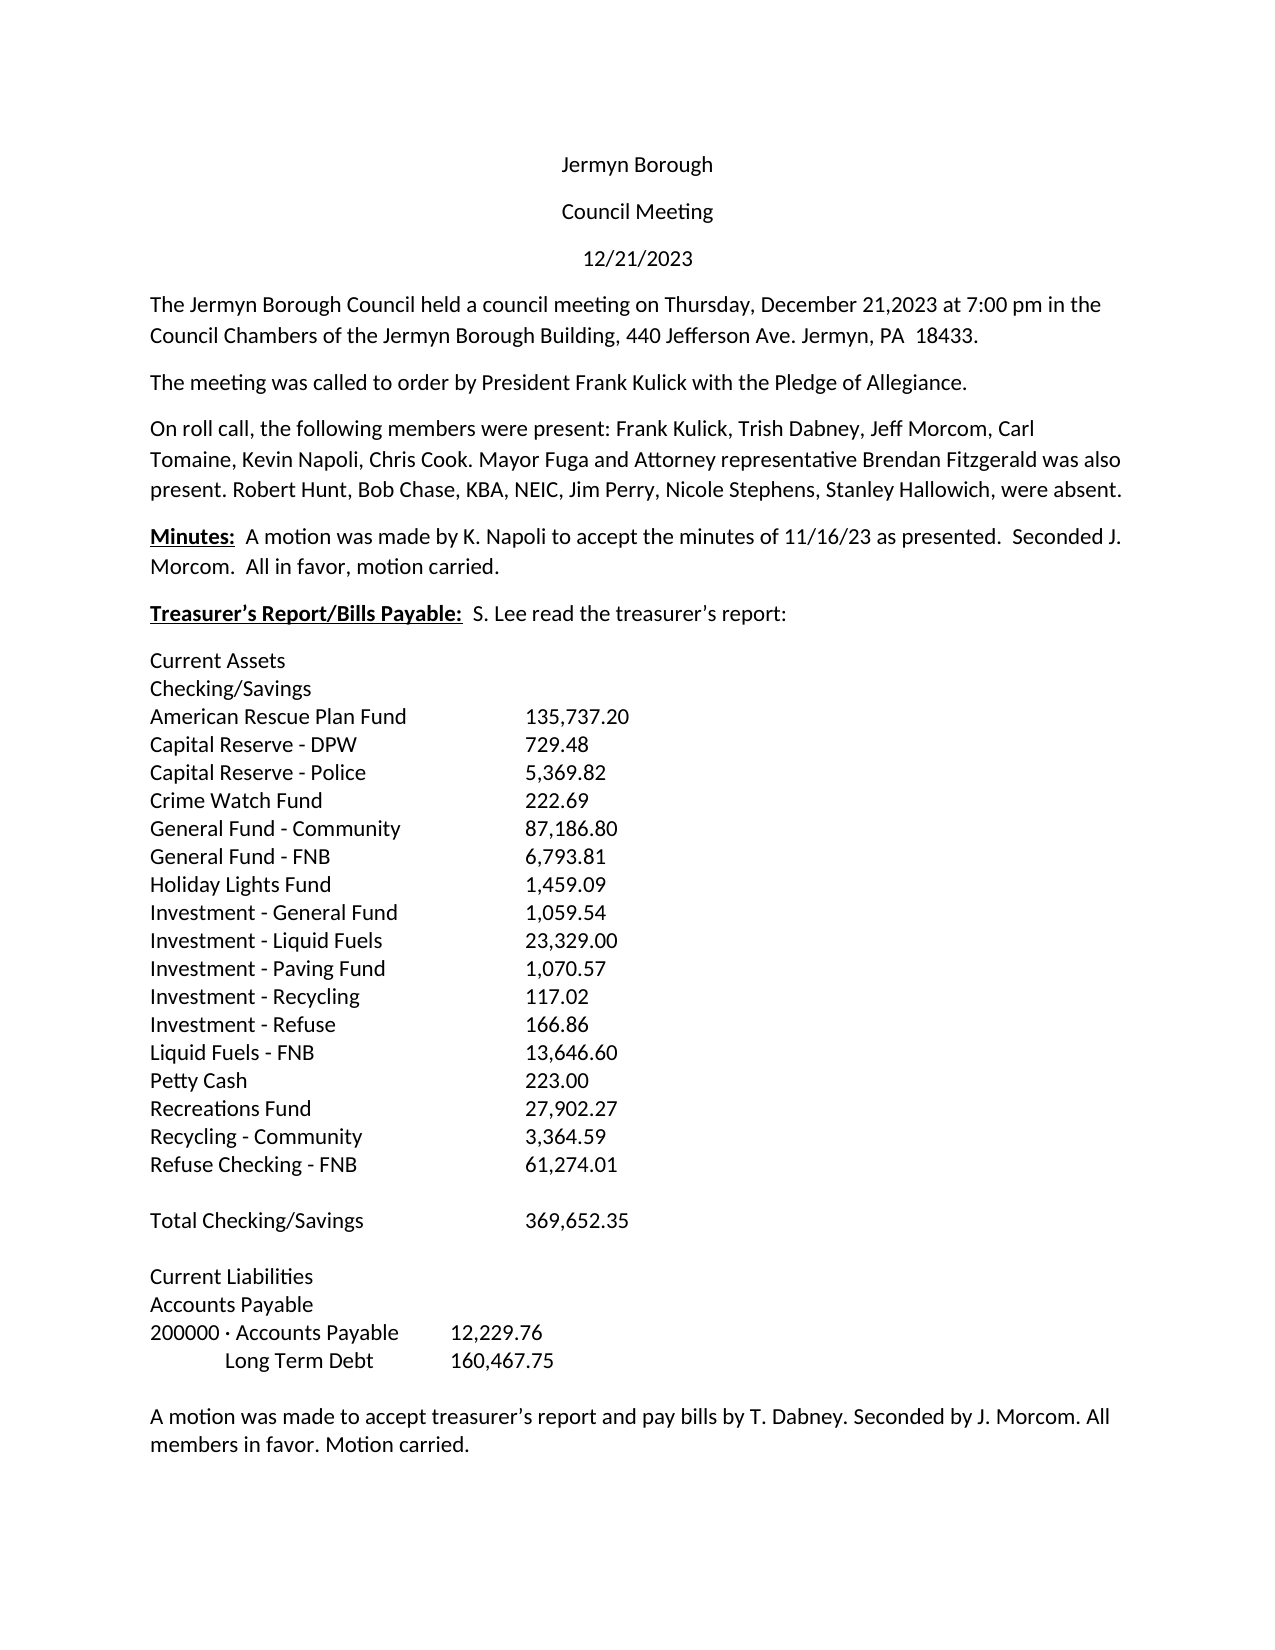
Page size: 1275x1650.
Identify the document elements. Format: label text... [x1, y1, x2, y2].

text Jermyn Borough [150, 150, 1125, 178]
text General Fund - Community 87,186.80 [150, 814, 1125, 842]
text Refuse Checking - FNB 61,274.01 [150, 1150, 1125, 1178]
text Crime Watch Fund 222.69 [150, 786, 1125, 814]
text Petty Cash 223.00 [150, 1066, 1125, 1094]
text Investment - Paving Fund 1,070.57 [150, 954, 1125, 982]
text Minutes: A motion was made by K. Napoli to accept the minutes of 11/16/23 as presented. Seconded J. Morcom. All in favor, motion carried. [150, 522, 1125, 580]
text General Fund - FNB 6,793.81 [150, 842, 1125, 870]
text 12/21/2023 [150, 244, 1125, 272]
text Total Checking/Savings 369,652.35 [150, 1206, 1125, 1234]
text American Rescue Plan Fund 135,737.20 [150, 702, 1125, 730]
text On roll call, the following members were present: Frank Kulick, Trish Dabney, Jeff Morcom, Carl Tomaine, Kevin Napoli, Chris Cook. Mayor Fuga and Attorney representative Brendan Fitzgerald was also present. Robert Hunt, Bob Chase, KBA, NEIC, Jim Perry, Nicole Stephens, Stanley Hallowich, were absent. [150, 414, 1125, 503]
text The Jermyn Borough Council held a council meeting on Thursday, December 21,2023 at 7:00 pm in the Council Chambers of the Jermyn Borough Building, 440 Jefferson Ave. Jermyn, PA 18433. [150, 291, 1125, 349]
text Investment - Refuse 166.86 [150, 1010, 1125, 1038]
text Investment - Liquid Fuels 23,329.00 [150, 926, 1125, 954]
text Current Assets [150, 646, 1125, 674]
text Investment - Recycling 117.02 [150, 982, 1125, 1010]
text Investment - General Fund 1,059.54 [150, 898, 1125, 926]
text Accounts Payable [150, 1290, 1125, 1318]
text A motion was made to accept treasurer’s report and pay bills by T. Dabney. Seconded by J. Morcom. All members in favor. Motion carried. [150, 1402, 1125, 1458]
text Capital Reserve - DPW 729.48 [150, 730, 1125, 758]
text The meeting was called to order by President Frank Kulick with the Pledge of Allegiance. [150, 368, 1125, 396]
text Long Term Debt 160,467.75 [150, 1346, 1125, 1374]
text Capital Reserve - Police 5,369.82 [150, 758, 1125, 786]
text 200000 · Accounts Payable 12,229.76 [150, 1318, 1125, 1346]
text Treasurer’s Report/Bills Payable: S. Lee read the treasurer’s report: [150, 599, 1125, 627]
text Recycling - Community 3,364.59 [150, 1122, 1125, 1150]
text Council Meeting [150, 197, 1125, 225]
text Holiday Lights Fund 1,459.09 [150, 870, 1125, 898]
text Recreations Fund 27,902.27 [150, 1094, 1125, 1122]
text Liquid Fuels - FNB 13,646.60 [150, 1038, 1125, 1066]
text Current Liabilities [150, 1262, 1125, 1290]
text Checking/Savings [150, 674, 1125, 702]
